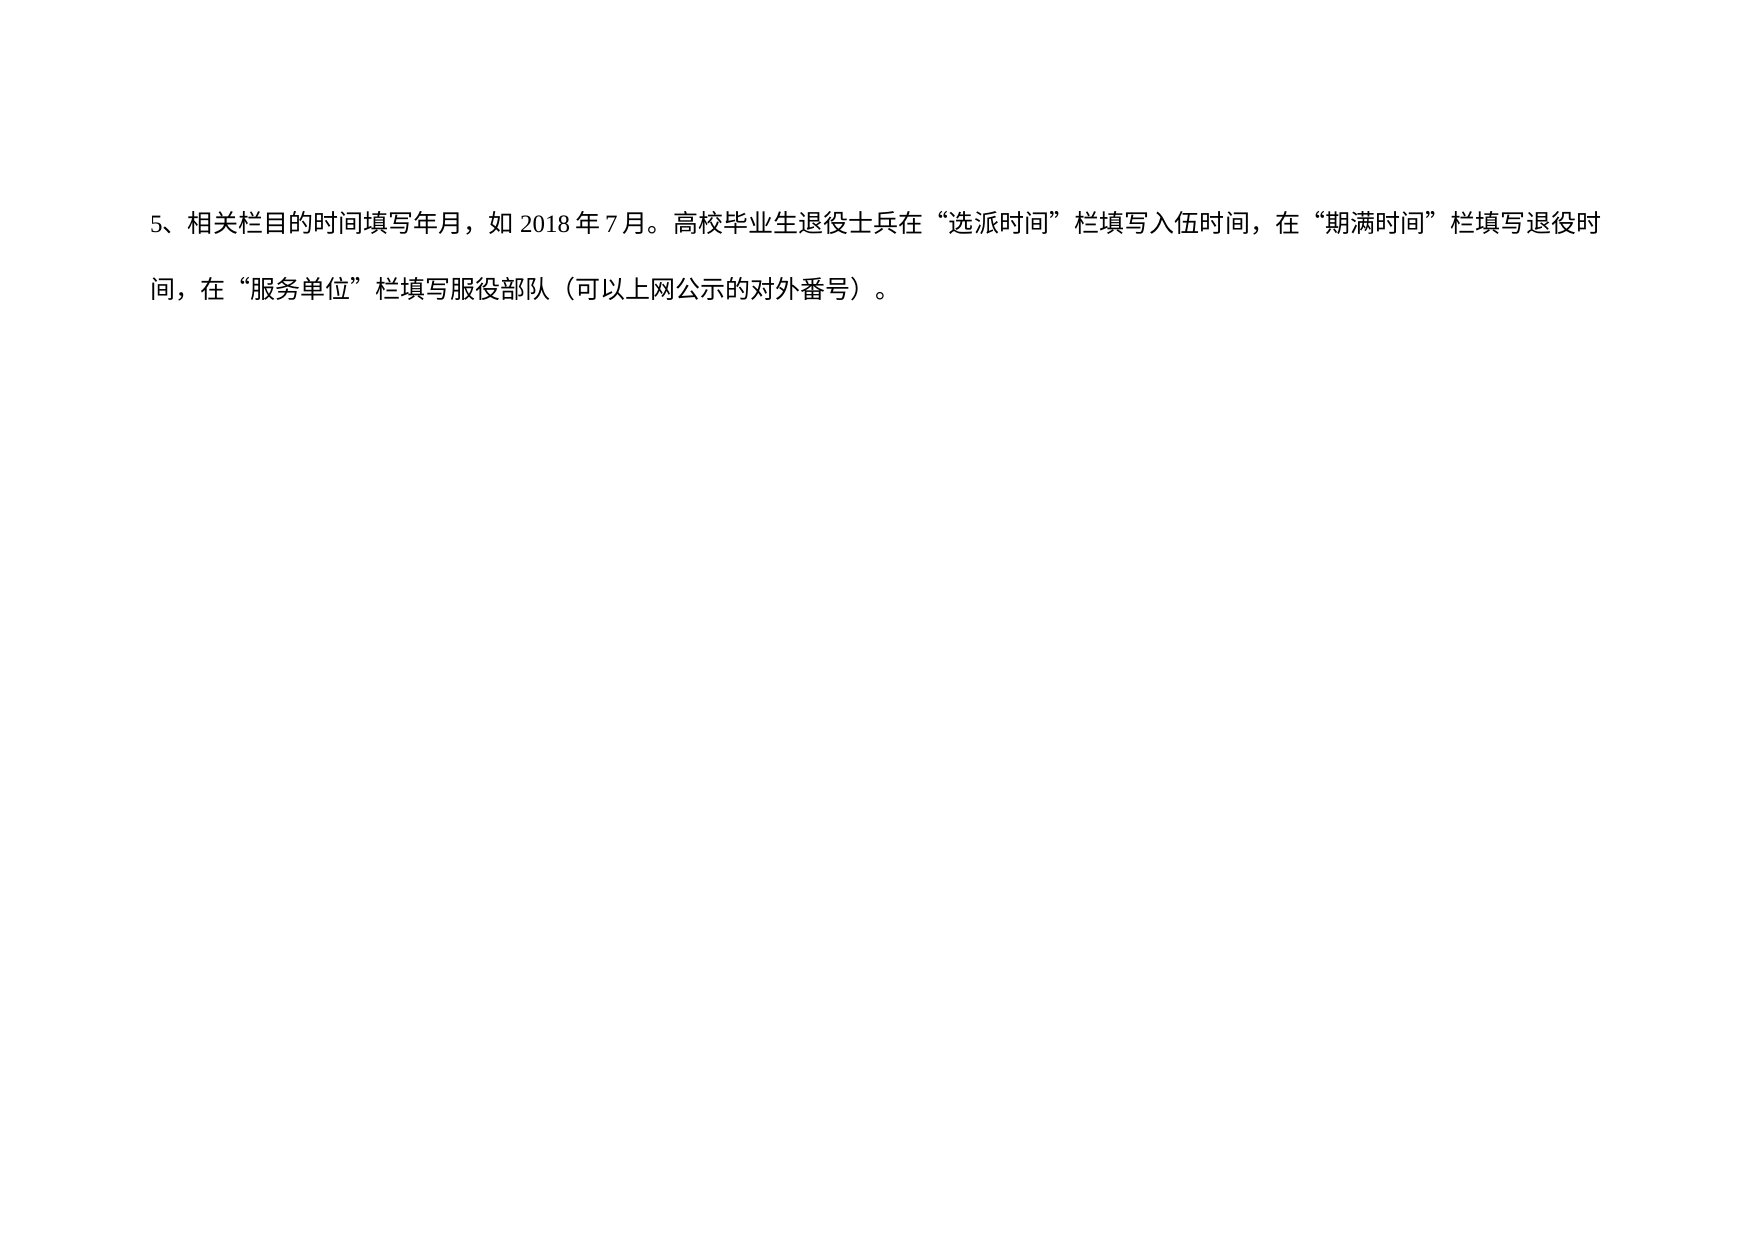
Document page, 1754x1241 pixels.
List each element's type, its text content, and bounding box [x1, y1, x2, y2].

text 5、相关栏目的时间填写年月，如2018年7月。高校毕业生退役士兵在“选派时间”栏填写入伍时间，在“期满时间”栏填写退役时间，在“服务单位”栏填写服役部队（可以上网公示的对外番号）。 [150, 188, 1604, 321]
